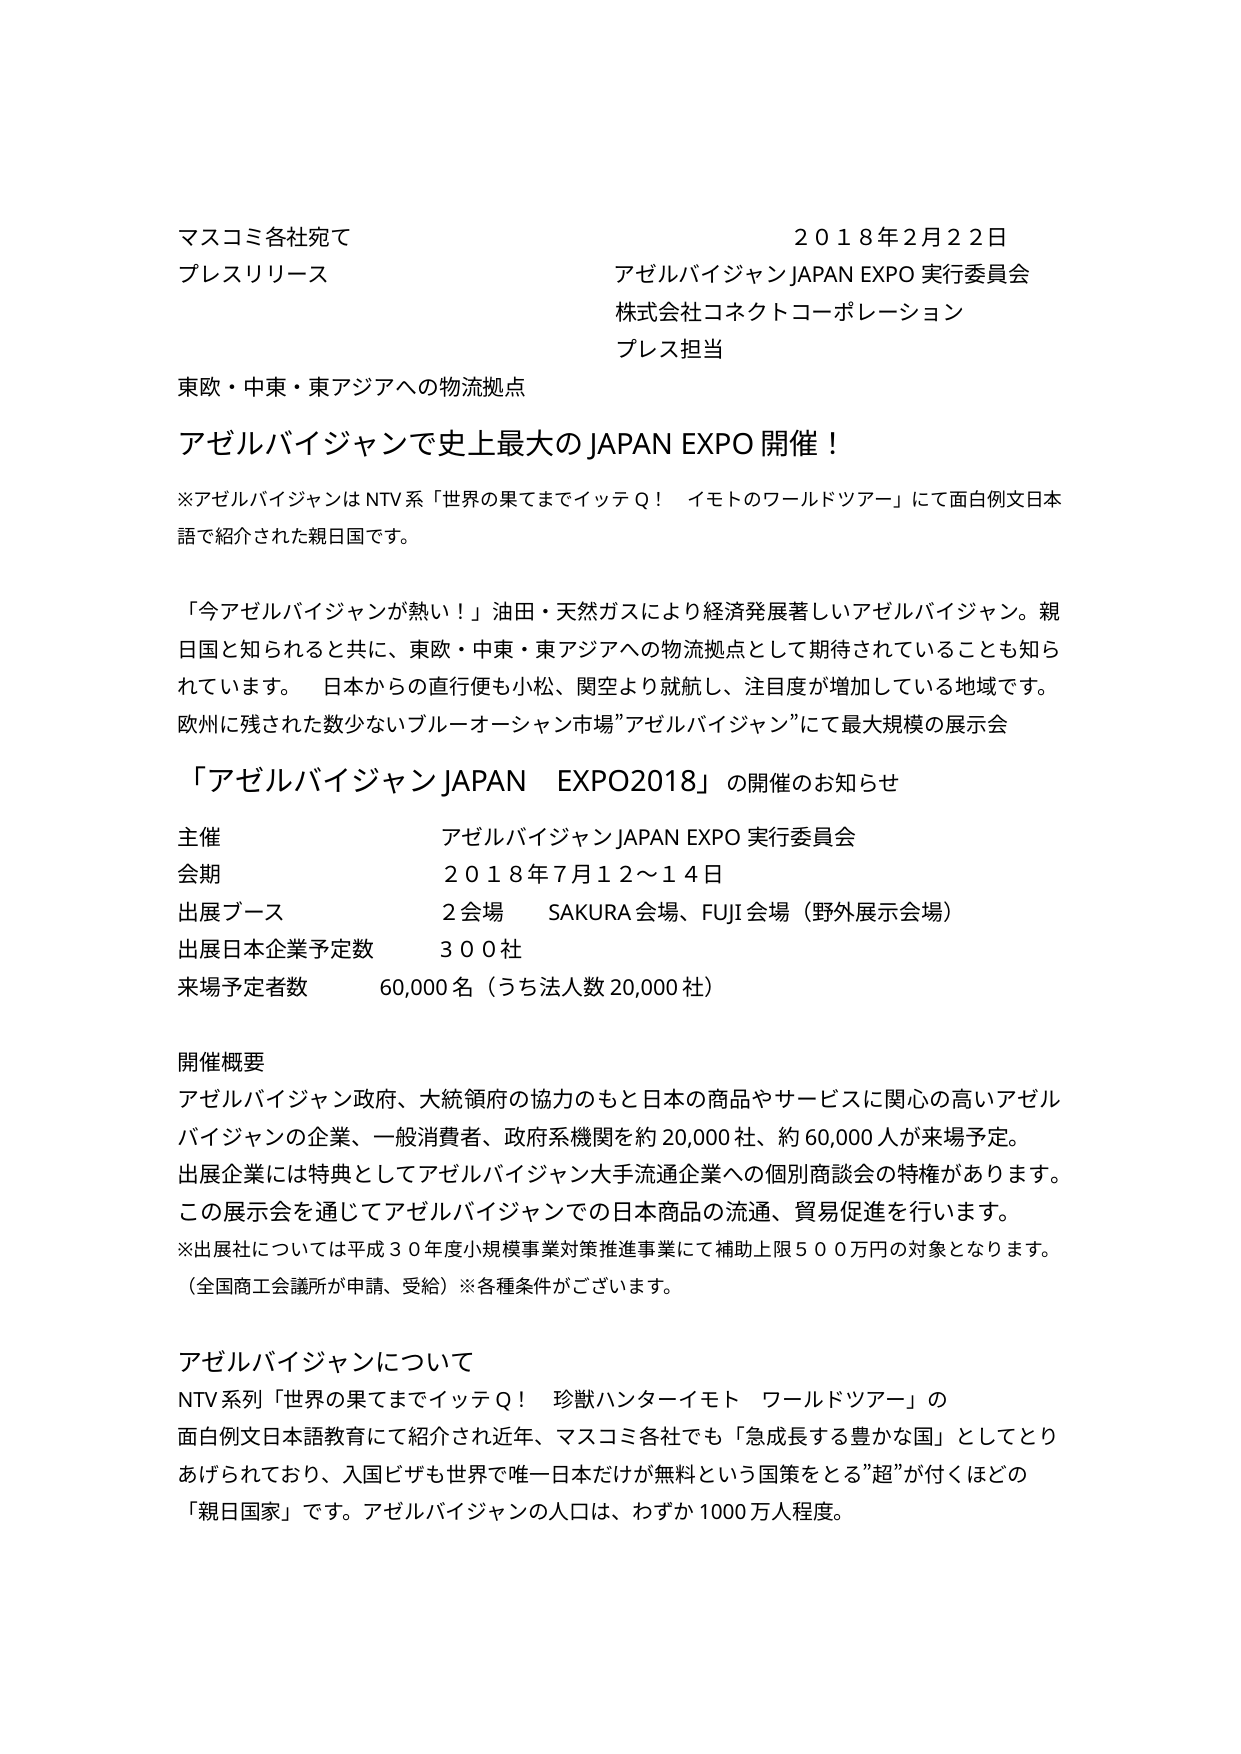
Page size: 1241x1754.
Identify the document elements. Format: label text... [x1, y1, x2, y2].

text 出展日本企業予定数 3００社 [177, 929, 1063, 967]
text 「今アゼルバイジャンが熱い！」油田・天然ガスにより経済発展著しいアゼルバイジャン。親日国と知られると共に、東欧・中東・東アジアへの物流拠点として期待されていることも知られています。 日本からの直行便も小松、関空より就航し、注目度が増加している地域です。欧州に残された数少ないブルーオーシャン市場”アゼルバイジャン”にて最大規模の展示会 [177, 592, 1063, 742]
text 会期 ２０１８年７月１２～１４日 [177, 854, 1063, 892]
text アゼルバイジャンで史上最大のJAPAN EXPO開催！ [177, 404, 1063, 479]
text 主催 アゼルバイジャンJAPAN EXPO 実行委員会 [177, 817, 1063, 854]
text マスコミ各社宛て ２０１８年２月２２日 [177, 217, 1063, 254]
text 開催概要 [177, 1042, 1063, 1079]
text アゼルバイジャン政府、大統領府の協力のもと日本の商品やサービスに関心の高いアゼルバイジャンの企業、一般消費者、政府系機関を約20,000社、約60,000人が来場予定。 [177, 1079, 1063, 1154]
text アゼルバイジャンについて [177, 1342, 1063, 1379]
text 「アゼルバイジャンJAPAN EXPO2018」の開催のお知らせ [177, 742, 1063, 817]
text 株式会社コネクトコーポレーション [177, 292, 1063, 329]
text プレスリリース アゼルバイジャンJAPAN EXPO 実行委員会 [177, 254, 1063, 292]
text 面白例文日本語教育にて紹介され近年、マスコミ各社でも「急成長する豊かな国」としてとりあげられており、入国ビザも世界で唯一日本だけが無料という国策をとる”超”が付くほどの [177, 1417, 1063, 1492]
text 来場予定者数 60,000名（うち法人数20,000社） [177, 967, 1063, 1004]
text ※アゼルバイジャンはNTV系「世界の果てまでイッテQ！ イモトのワールドツアー」にて面白例文日本語で紹介された親日国です。 [177, 479, 1063, 554]
text 東欧・中東・東アジアへの物流拠点 [177, 367, 1063, 404]
text 出展企業には特典としてアゼルバイジャン大手流通企業への個別商談会の特権があります。 [177, 1154, 1063, 1192]
text プレス担当 [177, 329, 1063, 367]
text 「親日国家」です。アゼルバイジャンの人口は、わずか1000万人程度。 [177, 1492, 1063, 1529]
text 出展ブース ２会場 SAKURA会場、FUJI会場（野外展示会場） [177, 892, 1063, 929]
text この展示会を通じてアゼルバイジャンでの日本商品の流通、貿易促進を行います。 [177, 1192, 1063, 1229]
text ※出展社については平成３０年度小規模事業対策推進事業にて補助上限５００万円の対象となります。（全国商工会議所が申請、受給）※各種条件がございます。 [177, 1229, 1063, 1304]
text NTV系列「世界の果てまでイッテQ！ 珍獣ハンターイモト ワールドツアー」の [177, 1379, 1063, 1417]
